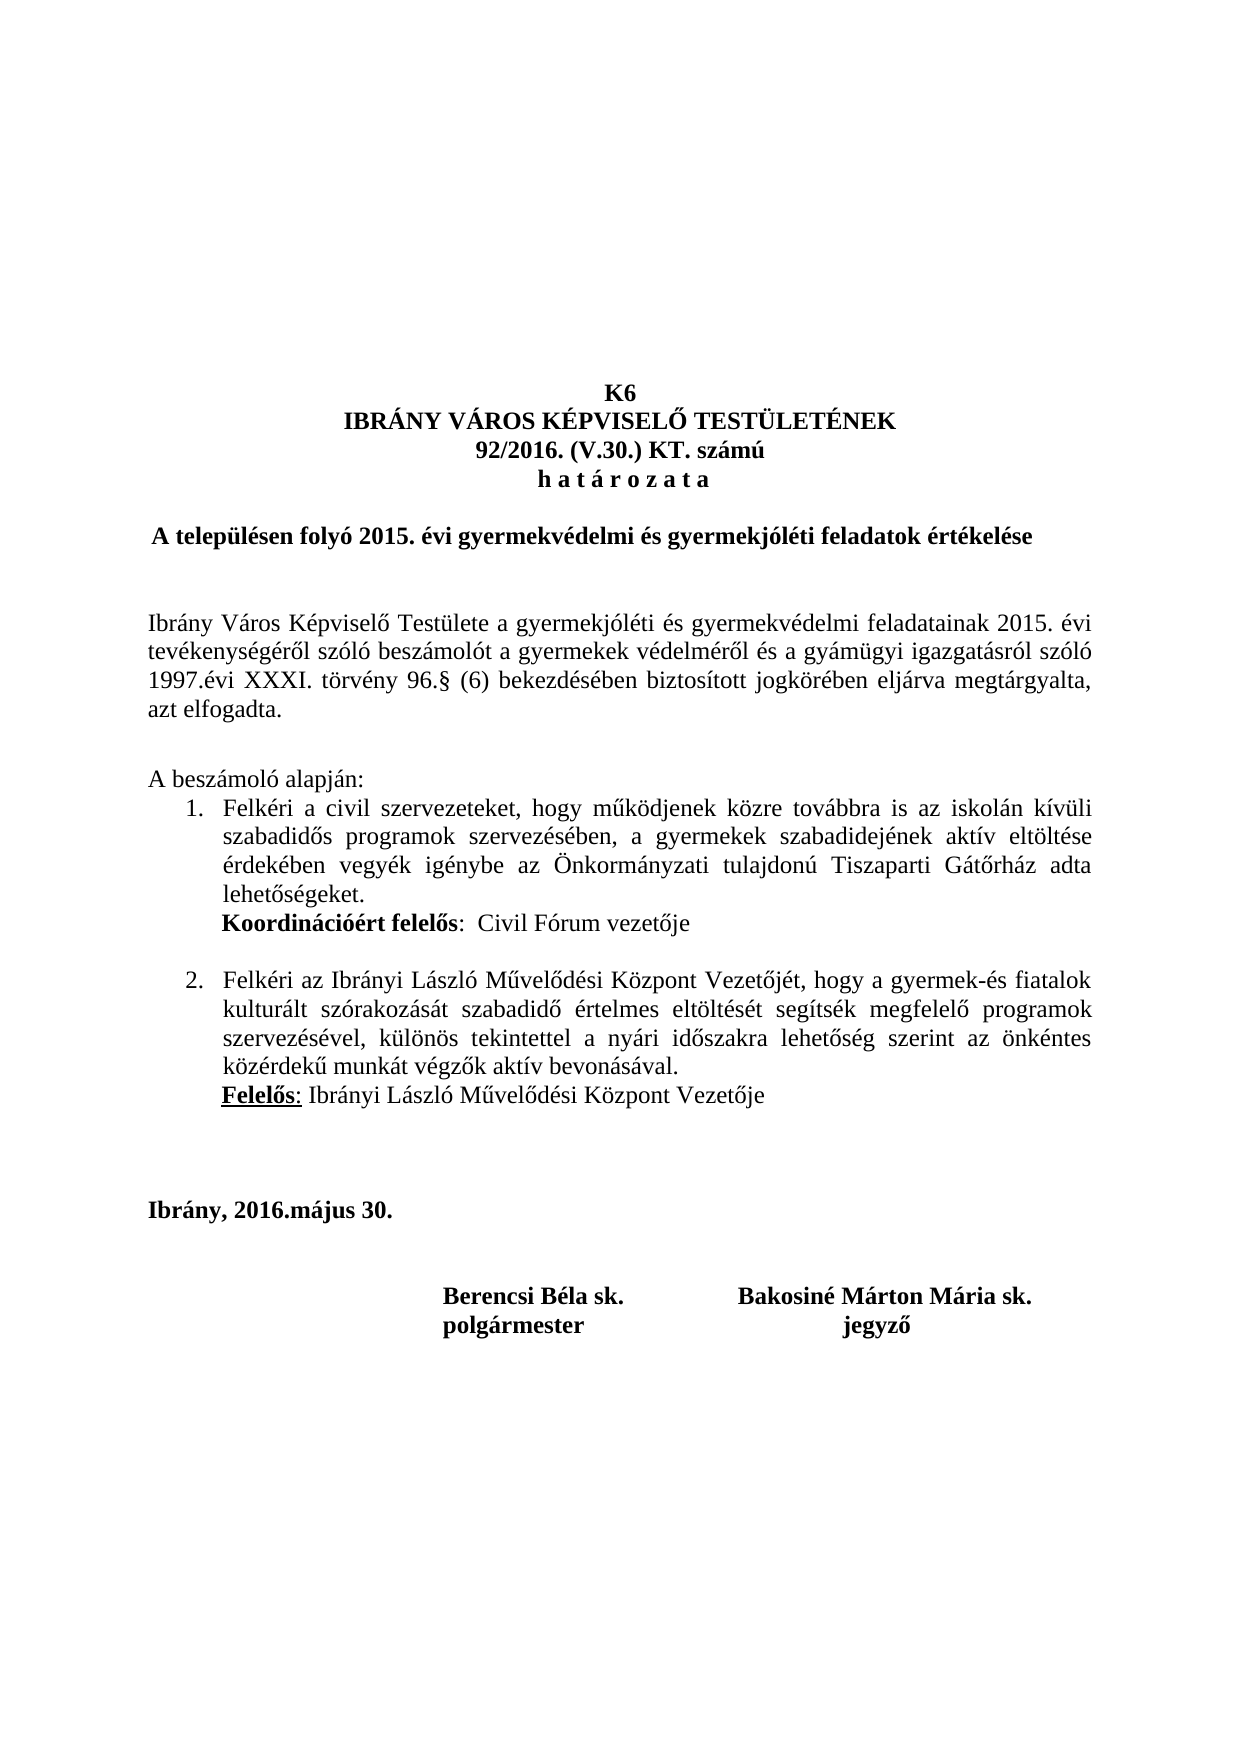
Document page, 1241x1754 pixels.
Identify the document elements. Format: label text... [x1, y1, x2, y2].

text Berencsi Béla sk. Bakosiné Márton Mária sk. [148, 1281, 1093, 1310]
text Koordinációért felelős: Civil Fórum vezetője [221, 908, 1093, 936]
text Ibrány, 2016.május 30. [148, 1195, 1093, 1224]
subtitle K6 [148, 378, 1093, 406]
text A településen folyó 2015. évi gyermekvédelmi és gyermekjóléti feladatok értékelése [91, 521, 1093, 550]
text h a t á r o z a t a [148, 464, 1093, 493]
text polgármester jegyző [148, 1310, 1093, 1339]
text Felelős: Ibrányi László Művelődési Központ Vezetője [221, 1080, 1093, 1109]
subtitle IBRÁNY VÁROS KÉPVISELŐ TESTÜLETÉNEK [148, 406, 1093, 435]
list Felkéri a civil szervezeteket, hogy működjenek közre továbbra is az iskolán kívüli szabadidős programok szervezésében, a gyermekek szabadidejének aktív eltöltése érdekében vegyék igénybe az Önkormányzati tulajdonú Tiszaparti Gátőrház adta lehetőségeket. [185, 793, 1093, 908]
list Felkéri az Ibrányi László Művelődési Központ Vezetőjét, hogy a gyermek-és fiatalok kulturált szórakozását szabadidő értelmes eltöltését segítsék megfelelő programok szervezésével, különös tekintettel a nyári időszakra lehetőség szerint az önkéntes közérdekű munkát végzők aktív bevonásával. [185, 965, 1093, 1080]
text Ibrány Város Képviselő Testülete a gyermekjóléti és gyermekvédelmi feladatainak 2015. évi tevékenységéről szóló beszámolót a gyermekek védelméről és a gyámügyi igazgatásról szóló 1997.évi XXXI. törvény 96.§ (6) bekezdésében biztosított jogkörében eljárva megtárgyalta, azt elfogadta. [148, 608, 1093, 723]
text A beszámoló alapján: [148, 764, 1093, 793]
text 92/2016. (V.30.) KT. számú [148, 435, 1093, 464]
